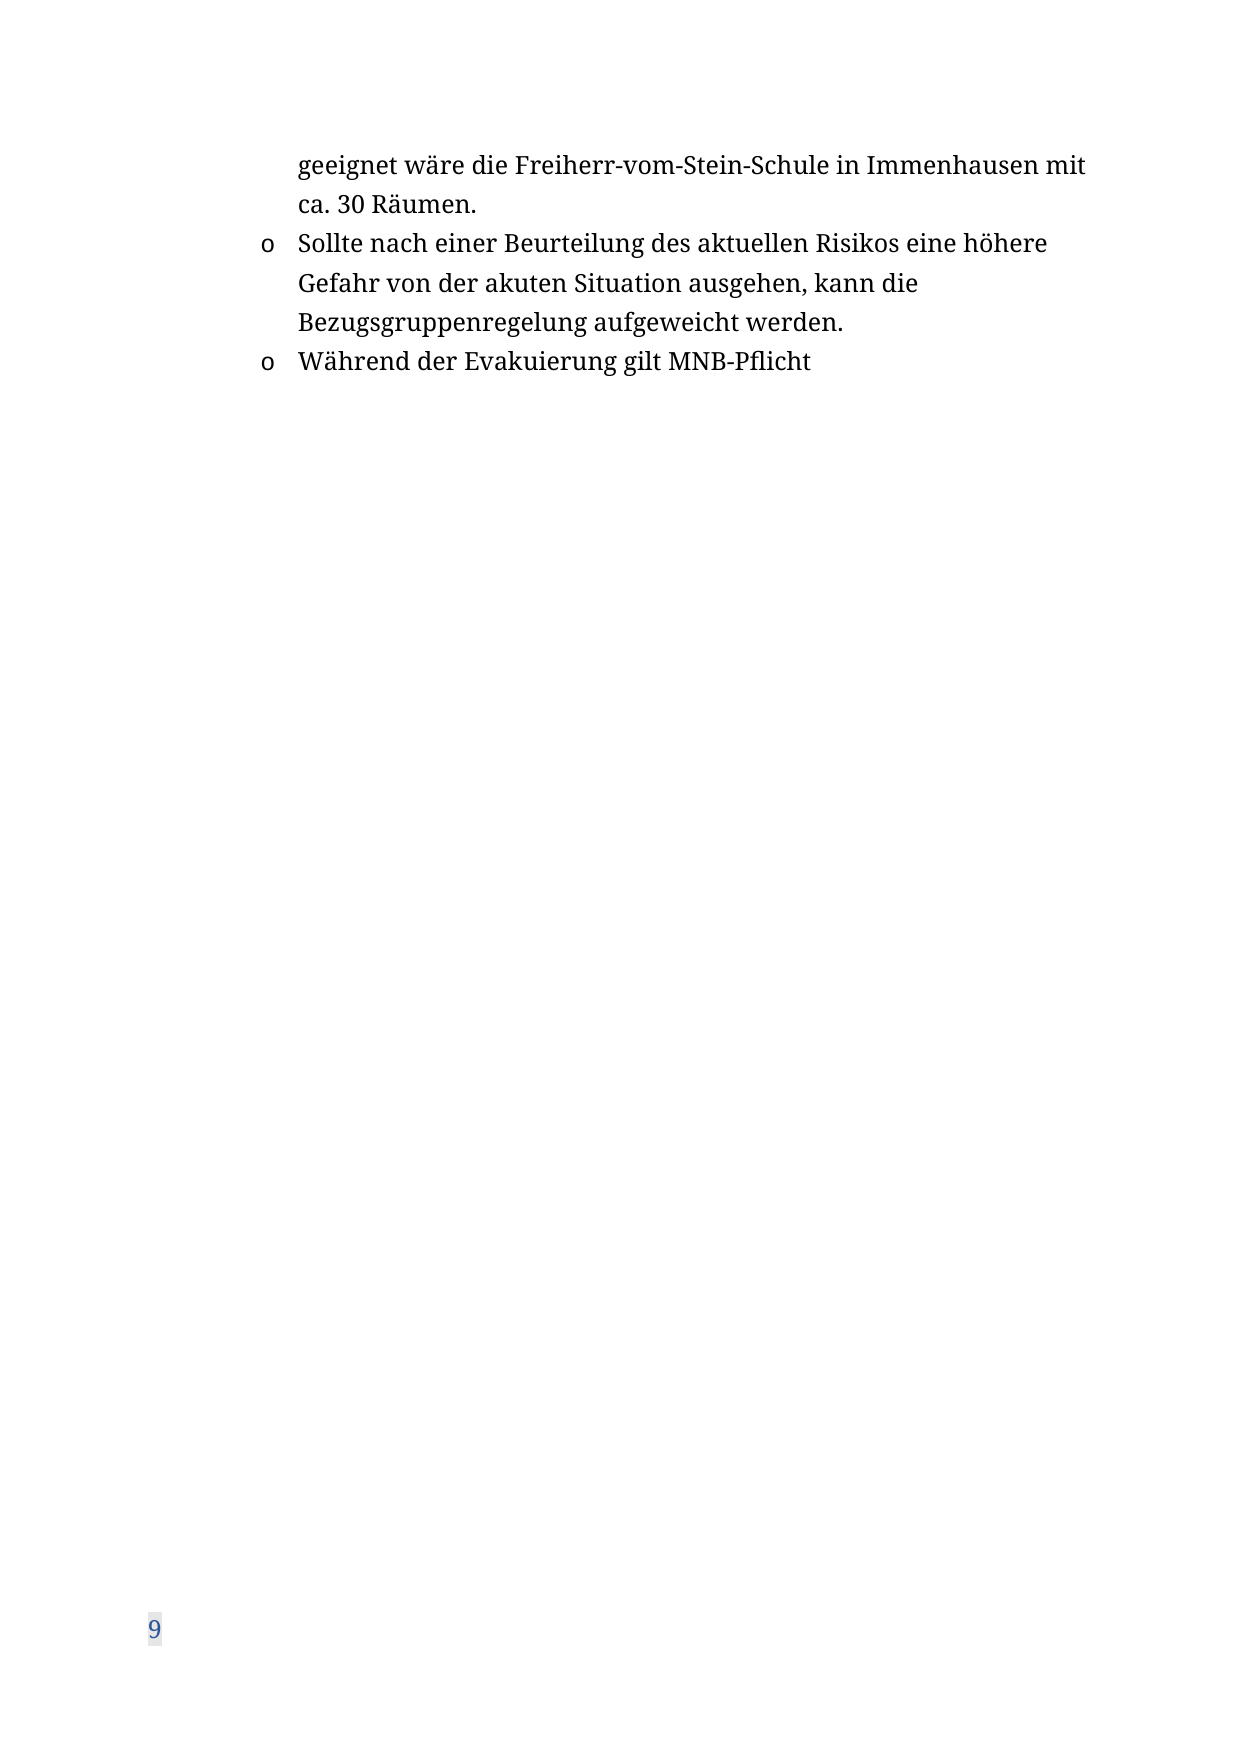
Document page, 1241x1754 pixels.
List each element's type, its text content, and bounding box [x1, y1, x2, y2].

list Sollte nach einer Beurteilung des aktuellen Risikos eine höhere Gefahr von der akuten Situation ausgehen, kann die Bezugsgruppenregelung aufgeweicht werden. [260, 226, 1093, 338]
list Während der Evakuierung gilt MNB-Pflicht [260, 344, 1093, 378]
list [260, 148, 1093, 221]
